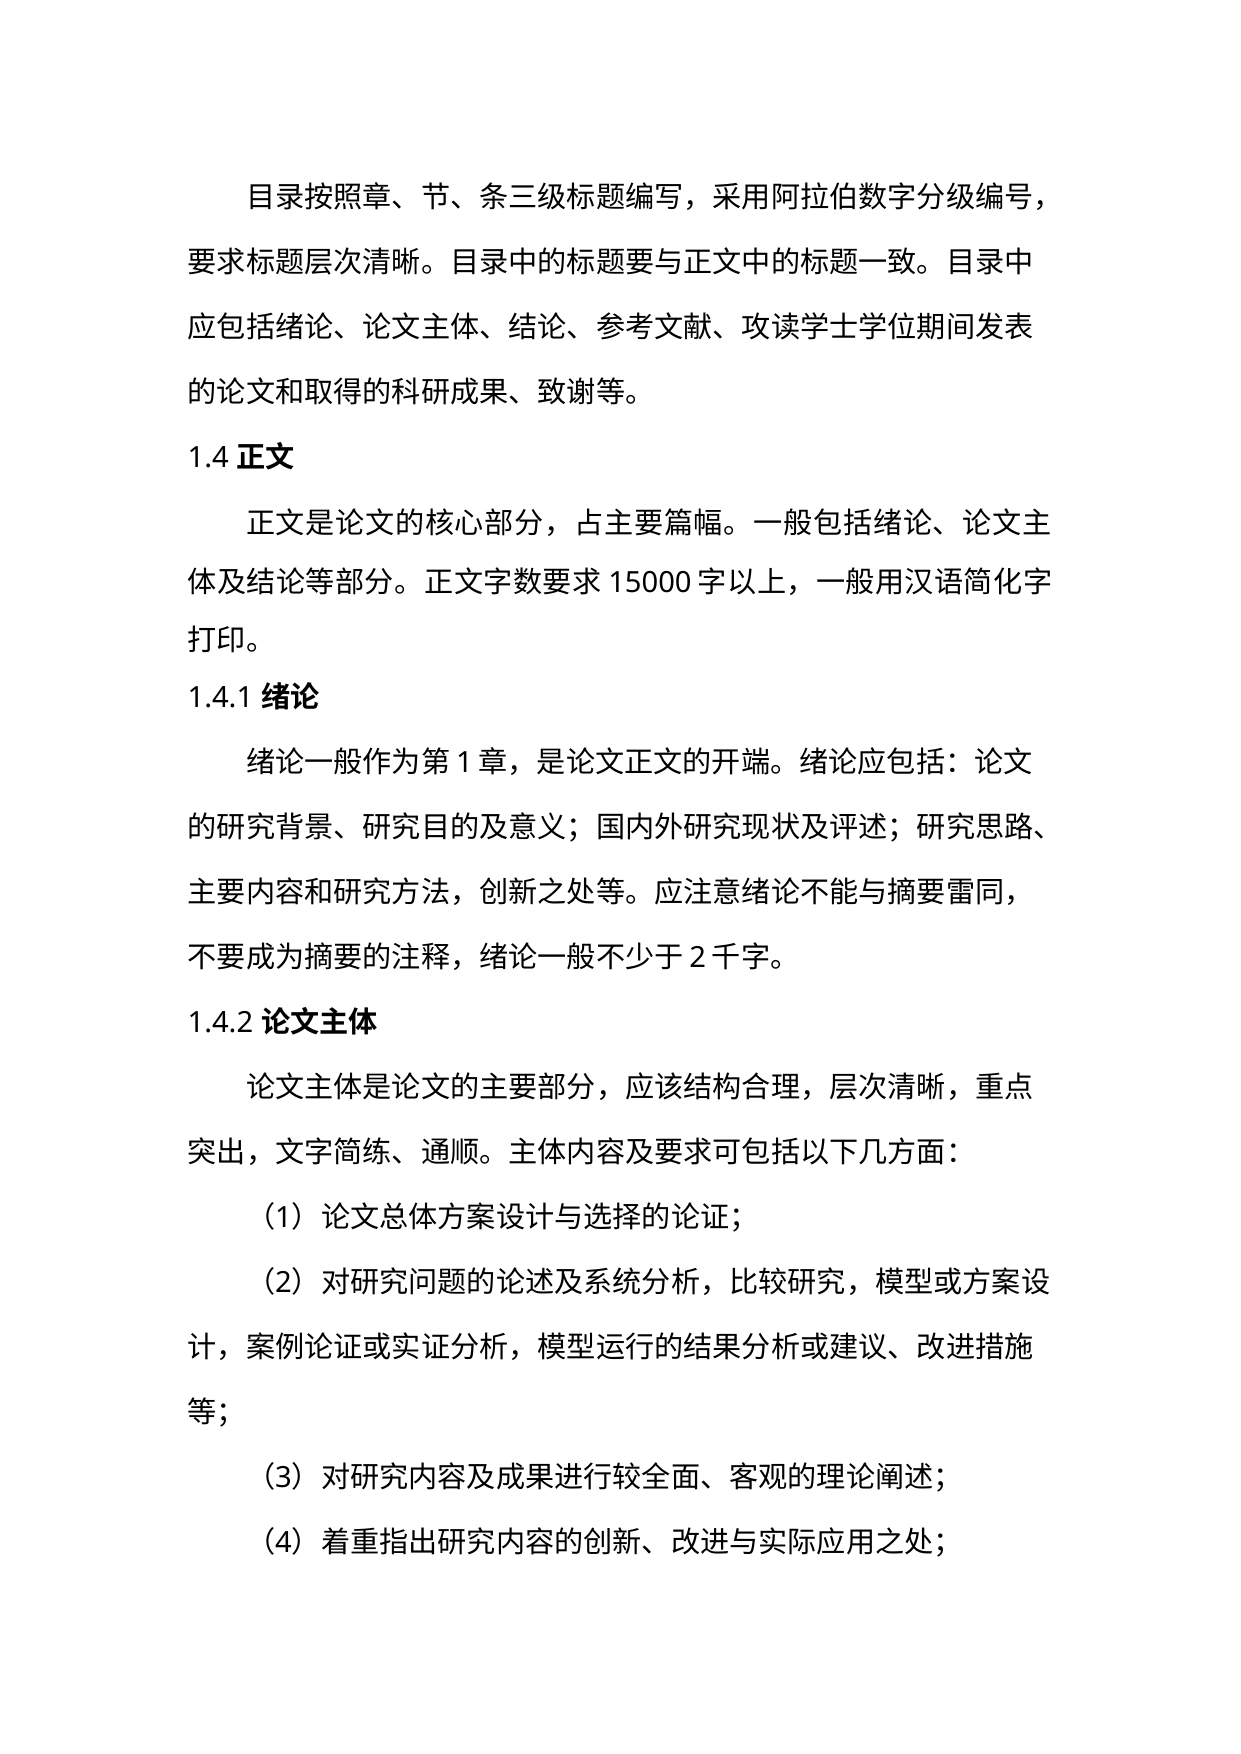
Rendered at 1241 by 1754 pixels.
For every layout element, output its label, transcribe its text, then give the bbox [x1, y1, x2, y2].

text 绪论一般作为第1章，是论文正文的开端。绪论应包括：论文的研究背景、研究目的及意义；国内外研究现状及评述；研究思路、主要内容和研究方法，创新之处等。应注意绪论不能与摘要雷同，不要成为摘要的注释，绪论一般不少于2千字。 [187, 727, 1053, 987]
text 论文主体是论文的主要部分，应该结构合理，层次清晰，重点突出，文字简练、通顺。主体内容及要求可包括以下几方面： [187, 1052, 1053, 1182]
text （1）论文总体方案设计与选择的论证； [187, 1182, 1053, 1247]
text 1.4 正文 [187, 422, 1053, 487]
text （2）对研究问题的论述及系统分析，比较研究，模型或方案设计，案例论证或实证分析，模型运行的结果分析或建议、改进措施等； [187, 1247, 1053, 1442]
text （4）着重指出研究内容的创新、改进与实际应用之处； [187, 1507, 1053, 1572]
text （3）对研究内容及成果进行较全面、客观的理论阐述； [187, 1442, 1053, 1507]
text 正文是论文的核心部分，占主要篇幅。一般包括绪论、论文主体及结论等部分。正文字数要求15000字以上，一般用汉语简化字打印。 [187, 487, 1053, 662]
text 1.4.2 论文主体 [187, 987, 1053, 1052]
text 目录按照章、节、条三级标题编写，采用阿拉伯数字分级编号，要求标题层次清晰。目录中的标题要与正文中的标题一致。目录中应包括绪论、论文主体、结论、参考文献、攻读学士学位期间发表的论文和取得的科研成果、致谢等。 [187, 162, 1053, 422]
text 1.4.1 绪论 [187, 662, 1053, 727]
